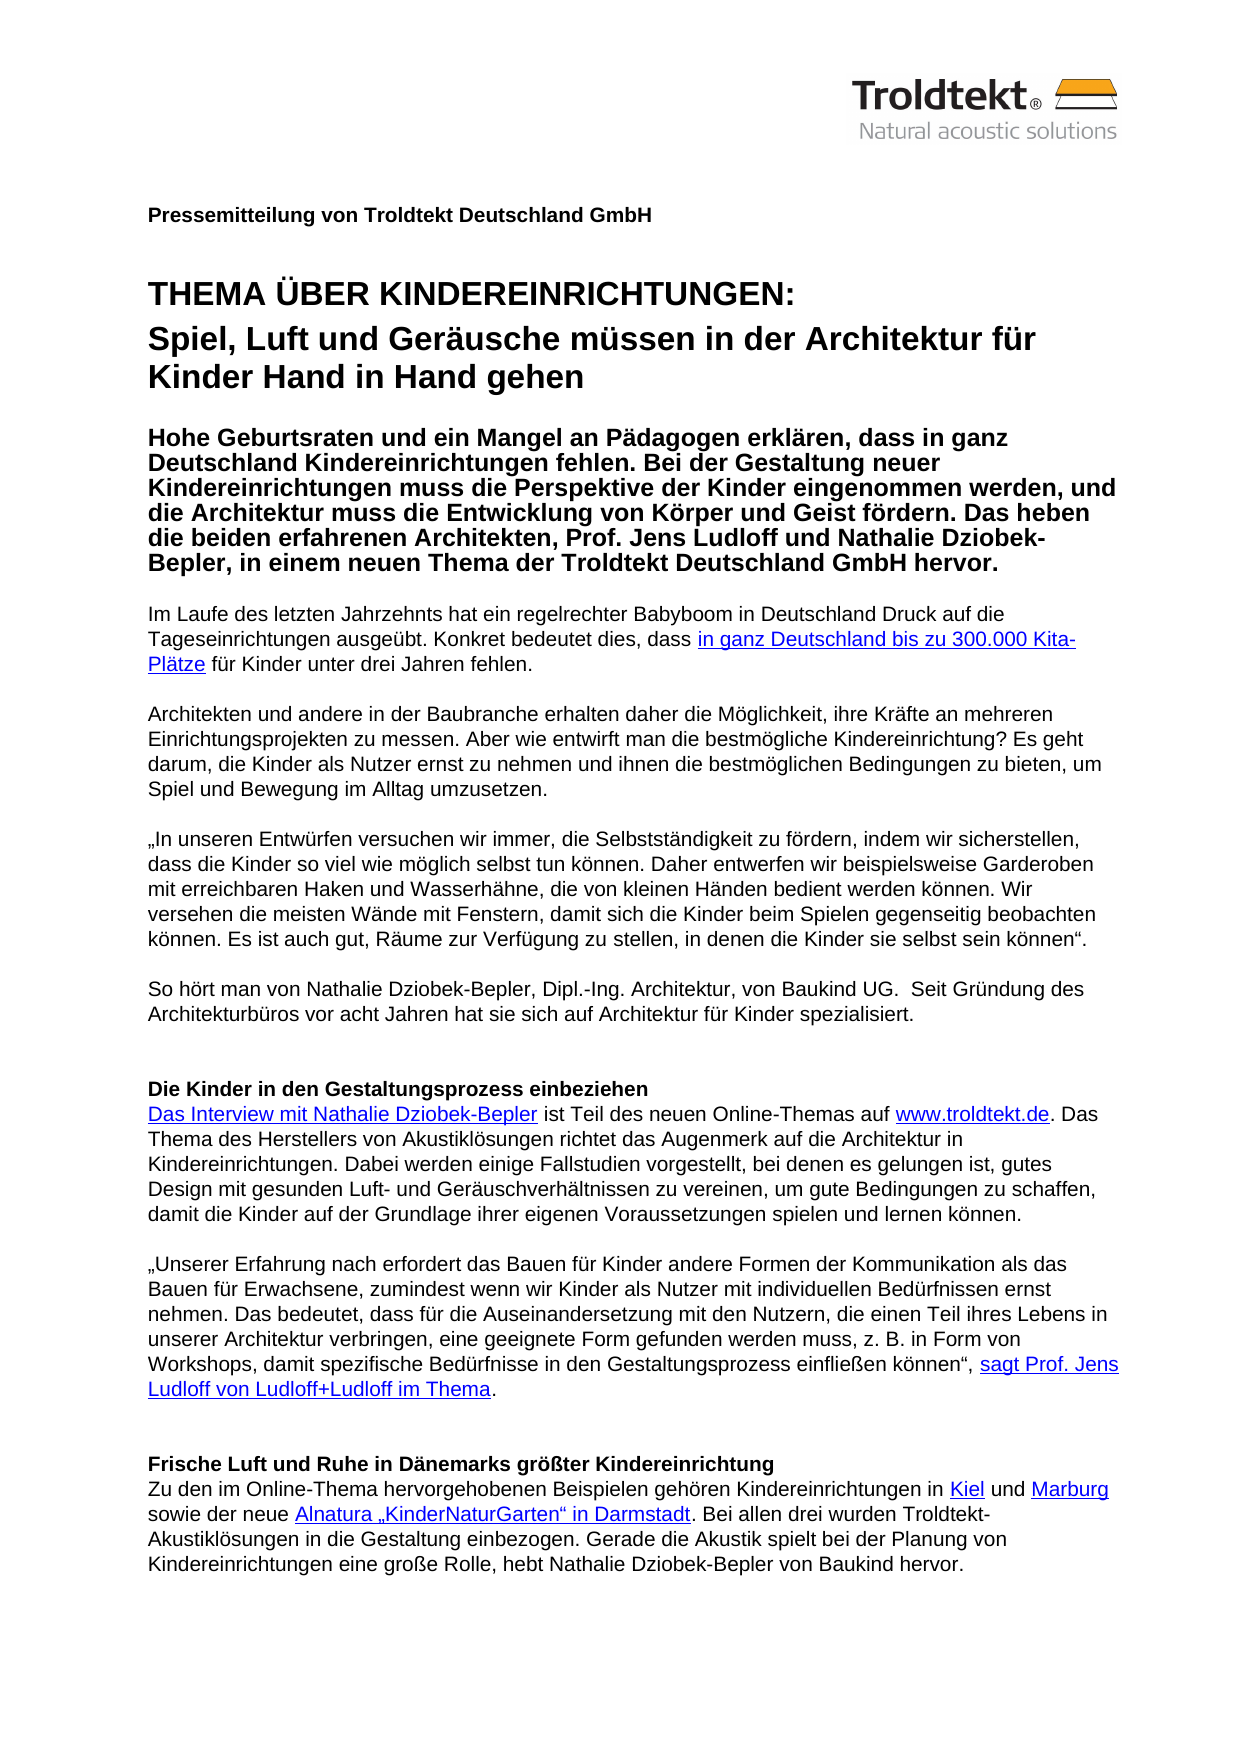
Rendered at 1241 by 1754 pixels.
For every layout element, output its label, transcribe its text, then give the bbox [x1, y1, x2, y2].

text Architekten und andere in der Baubranche erhalten daher die Möglichkeit, ihre Kräfte an mehreren Einrichtungsprojekten zu messen. Aber wie entwirft man die bestmögliche Kindereinrichtung? Es geht darum, die Kinder als Nutzer ernst zu nehmen und ihnen die bestmöglichen Bedingungen zu bieten, um Spiel und Bewegung im Alltag umzusetzen. [148, 702, 1122, 802]
text Zu den im Online-Thema hervorgehobenen Beispielen gehören Kindereinrichtungen in Kiel und Marburg sowie der neue Alnatura „KinderNaturGarten“ in Darmstadt. Bei allen drei wurden Troldtekt-Akustiklösungen in die Gestaltung einbezogen. Gerade die Akustik spielt bei der Planung von Kindereinrichtungen eine große Rolle, hebt Nathalie Dziobek-Bepler von Baukind hervor. [148, 1477, 1122, 1577]
text „Unserer Erfahrung nach erfordert das Bauen für Kinder andere Formen der Kommunikation als das Bauen für Erwachsene, zumindest wenn wir Kinder als Nutzer mit individuellen Bedürfnissen ernst nehmen. Das bedeutet, dass für die Auseinandersetzung mit den Nutzern, die einen Teil ihres Lebens in unserer Architektur verbringen, eine geeignete Form gefunden werden muss, z. B. in Form von Workshops, damit spezifische Bedürfnisse in den Gestaltungsprozess einfließen können“, sagt Prof. Jens Ludloff von Ludloff+Ludloff im Thema. [148, 1252, 1122, 1402]
text Die Kinder in den Gestaltungsprozess einbeziehen [148, 1077, 1122, 1102]
text Spiel, Luft und Geräusche müssen in der Architektur für Kinder Hand in Hand gehen [148, 318, 1122, 395]
text „In unseren Entwürfen versuchen wir immer, die Selbstständigkeit zu fördern, indem wir sicherstellen, dass die Kinder so viel wie möglich selbst tun können. Daher entwerfen wir beispielsweise Garderoben mit erreichbaren Haken und Wasserhähne, die von kleinen Händen bedient werden können. Wir versehen die meisten Wände mit Fenstern, damit sich die Kinder beim Spielen gegenseitig beobachten können. Es ist auch gut, Räume zur Verfügung zu stellen, in denen die Kinder sie selbst sein können“. [148, 827, 1122, 952]
text So hört man von Nathalie Dziobek-Bepler, Dipl.-Ing. Architektur, von Baukind UG. Seit Gründung des Architekturbüros vor acht Jahren hat sie sich auf Architektur für Kinder spezialisiert. [148, 977, 1122, 1027]
text Frische Luft und Ruhe in Dänemarks größter Kindereinrichtung [148, 1452, 1122, 1477]
picture [846, 73, 1123, 145]
text Hohe Geburtsraten und ein Mangel an Pädagogen erklären, dass in ganz Deutschland Kindereinrichtungen fehlen. Bei der Gestaltung neuer Kindereinrichtungen muss die Perspektive der Kinder eingenommen werden, und die Architektur muss die Entwicklung von Körper und Geist fördern. Das heben die beiden erfahrenen Architekten, Prof. Jens Ludloff und Nathalie Dziobek-Bepler, in einem neuen Thema der Troldtekt Deutschland GmbH hervor. [148, 427, 1122, 577]
text Im Laufe des letzten Jahrzehnts hat ein regelrechter Babyboom in Deutschland Druck auf die Tageseinrichtungen ausgeübt. Konkret bedeutet dies, dass in ganz Deutschland bis zu 300.000 Kita-Plätze für Kinder unter drei Jahren fehlen. [148, 602, 1122, 677]
text Das Interview mit Nathalie Dziobek-Bepler ist Teil des neuen Online-Themas auf www.troldtekt.de. Das Thema des Herstellers von Akustiklösungen richtet das Augenmerk auf die Architektur in Kindereinrichtungen. Dabei werden einige Fallstudien vorgestellt, bei denen es gelungen ist, gutes Design mit gesunden Luft- und Geräuschverhältnissen zu vereinen, um gute Bedingungen zu schaffen, damit die Kinder auf der Grundlage ihrer eigenen Voraussetzungen spielen und lernen können. [148, 1102, 1122, 1227]
text THEMA ÜBER KINDEREINRICHTUNGEN: [148, 274, 1122, 313]
text Pressemitteilung von Troldtekt Deutschland GmbH [148, 203, 1122, 227]
